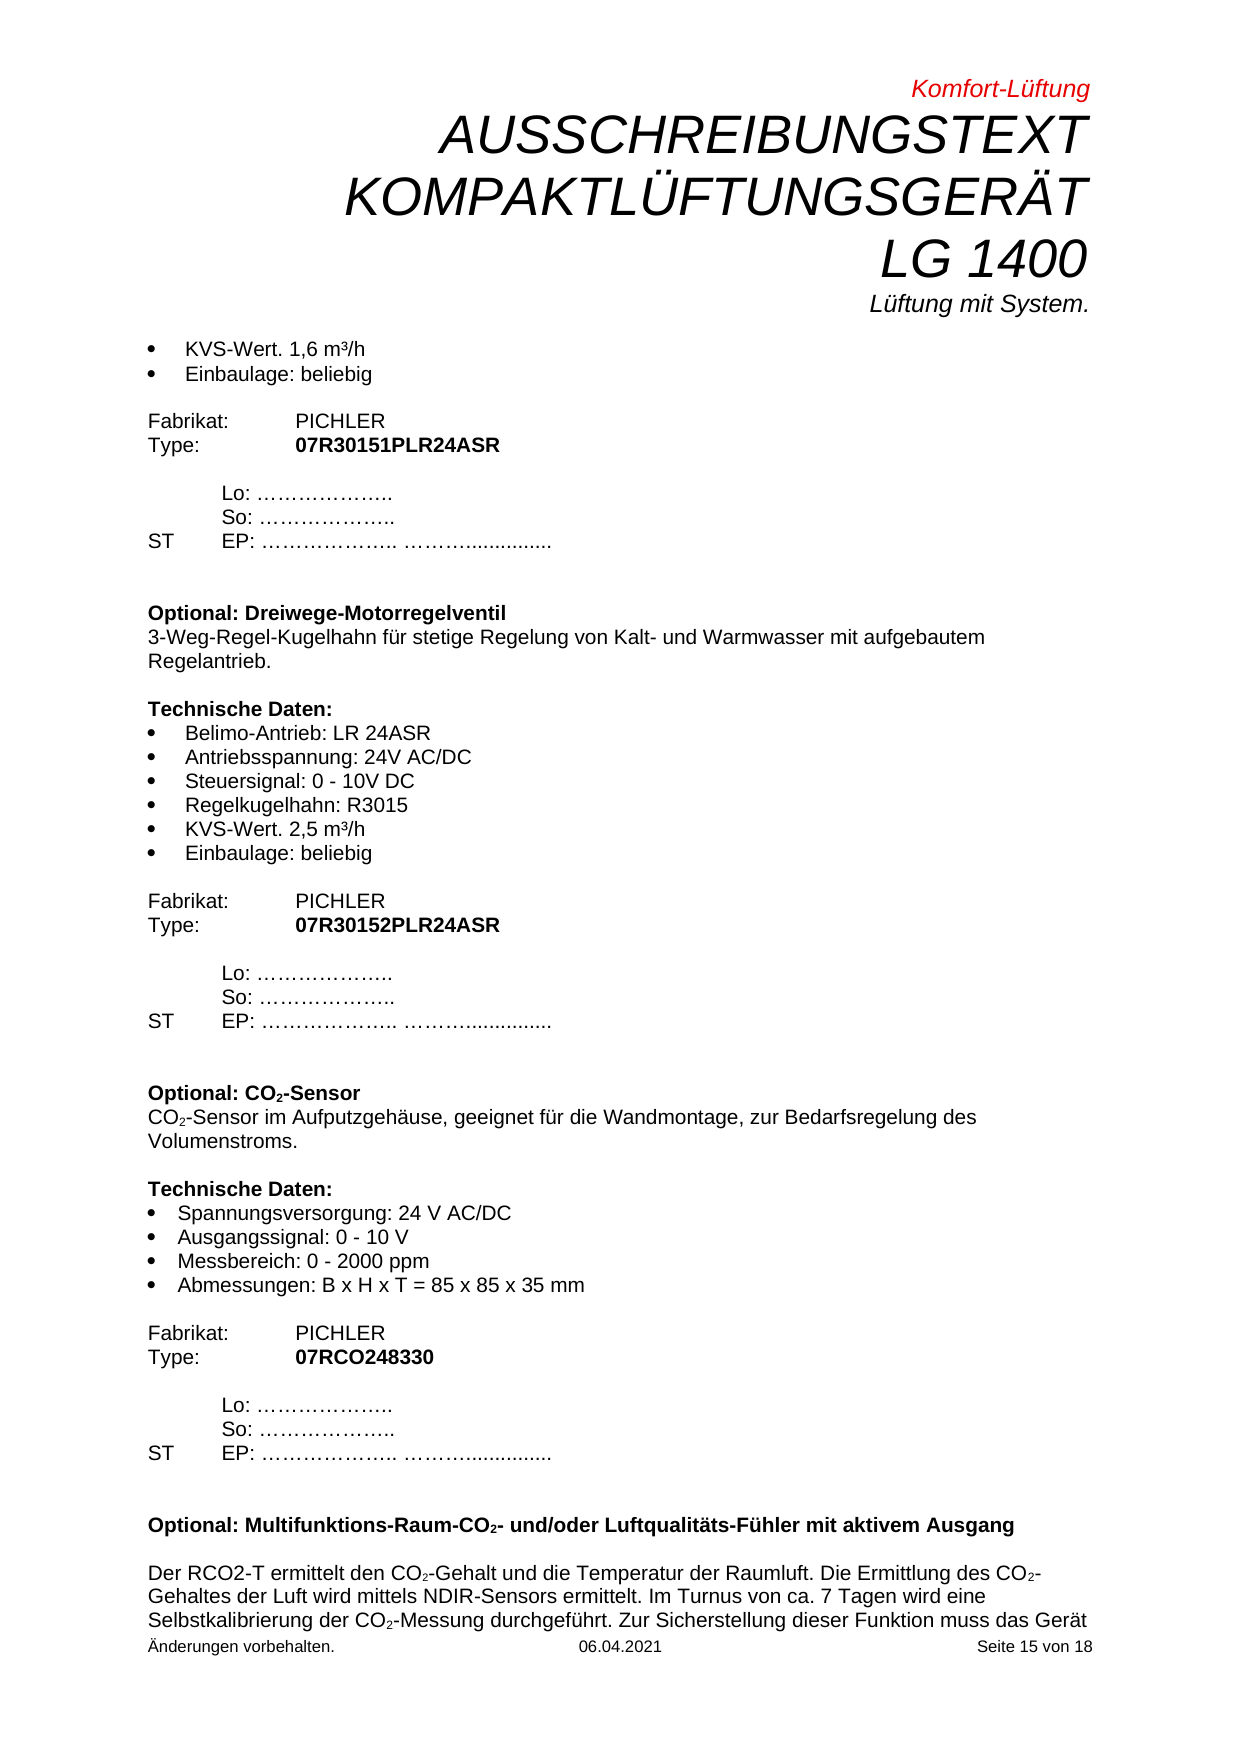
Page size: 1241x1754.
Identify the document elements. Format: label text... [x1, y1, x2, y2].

text 3-Weg-Regel-Kugelhahn für stetige Regelung von Kalt- und Warmwasser mit aufgebautem Regelantrieb. [148, 625, 1093, 673]
text Lo: ……………….. [221, 481, 1093, 505]
text So: ……………….. [148, 505, 1093, 529]
text CO2-Sensor im Aufputzgehäuse, geeignet für die Wandmontage, zur Bedarfsregelung des Volumenstroms. [148, 1105, 1093, 1153]
list Einbaulage: beliebig [148, 841, 1093, 865]
text Fabrikat: PICHLER [148, 1321, 1093, 1345]
text Optional: Dreiwege-Motorregelventil [148, 601, 1093, 625]
text So: ……………….. [148, 1417, 1093, 1441]
text Lo: ……………….. [221, 961, 1093, 985]
list Spannungsversorgung: 24 V AC/DC [148, 1201, 1093, 1225]
text Type: 07R30152PLR24ASR [148, 913, 1093, 937]
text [148, 1560, 1093, 1632]
text Optional: CO2-Sensor [148, 1081, 1093, 1105]
list Regelkugelhahn: R3015 [148, 793, 1093, 817]
list KVS-Wert. 2,5 m³/h [148, 817, 1093, 841]
text Technische Daten: [148, 697, 1093, 721]
list Antriebsspannung: 24V AC/DC [148, 745, 1093, 769]
list Einbaulage: beliebig [148, 361, 1093, 385]
text Fabrikat: PICHLER [148, 889, 1093, 913]
list Steuersignal: 0 - 10V DC [148, 769, 1093, 793]
text Technische Daten: [148, 1177, 1093, 1201]
text Type: 07R30151PLR24ASR [148, 433, 1093, 457]
list Ausgangssignal: 0 - 10 V [148, 1225, 1093, 1249]
text Fabrikat: PICHLER [148, 409, 1093, 433]
text ST EP: ……………….. ………............... [148, 529, 1093, 553]
text So: ……………….. [148, 985, 1093, 1009]
text Optional: Multifunktions-Raum-CO2- und/oder Luftqualitäts-Fühler mit aktivem Ausgang [148, 1512, 1093, 1536]
list Messbereich: 0 - 2000 ppm [148, 1249, 1093, 1273]
list Belimo-Antrieb: LR 24ASR [148, 721, 1093, 745]
text ST EP: ……………….. ………............... [148, 1441, 1093, 1464]
list KVS-Wert. 1,6 m³/h [148, 337, 1093, 361]
text Lo: ……………….. [221, 1393, 1093, 1417]
list Abmessungen: B x H x T = 85 x 85 x 35 mm [148, 1273, 1093, 1297]
text Type: 07RCO248330 [148, 1345, 1093, 1369]
text ST EP: ……………….. ………............... [148, 1009, 1093, 1033]
